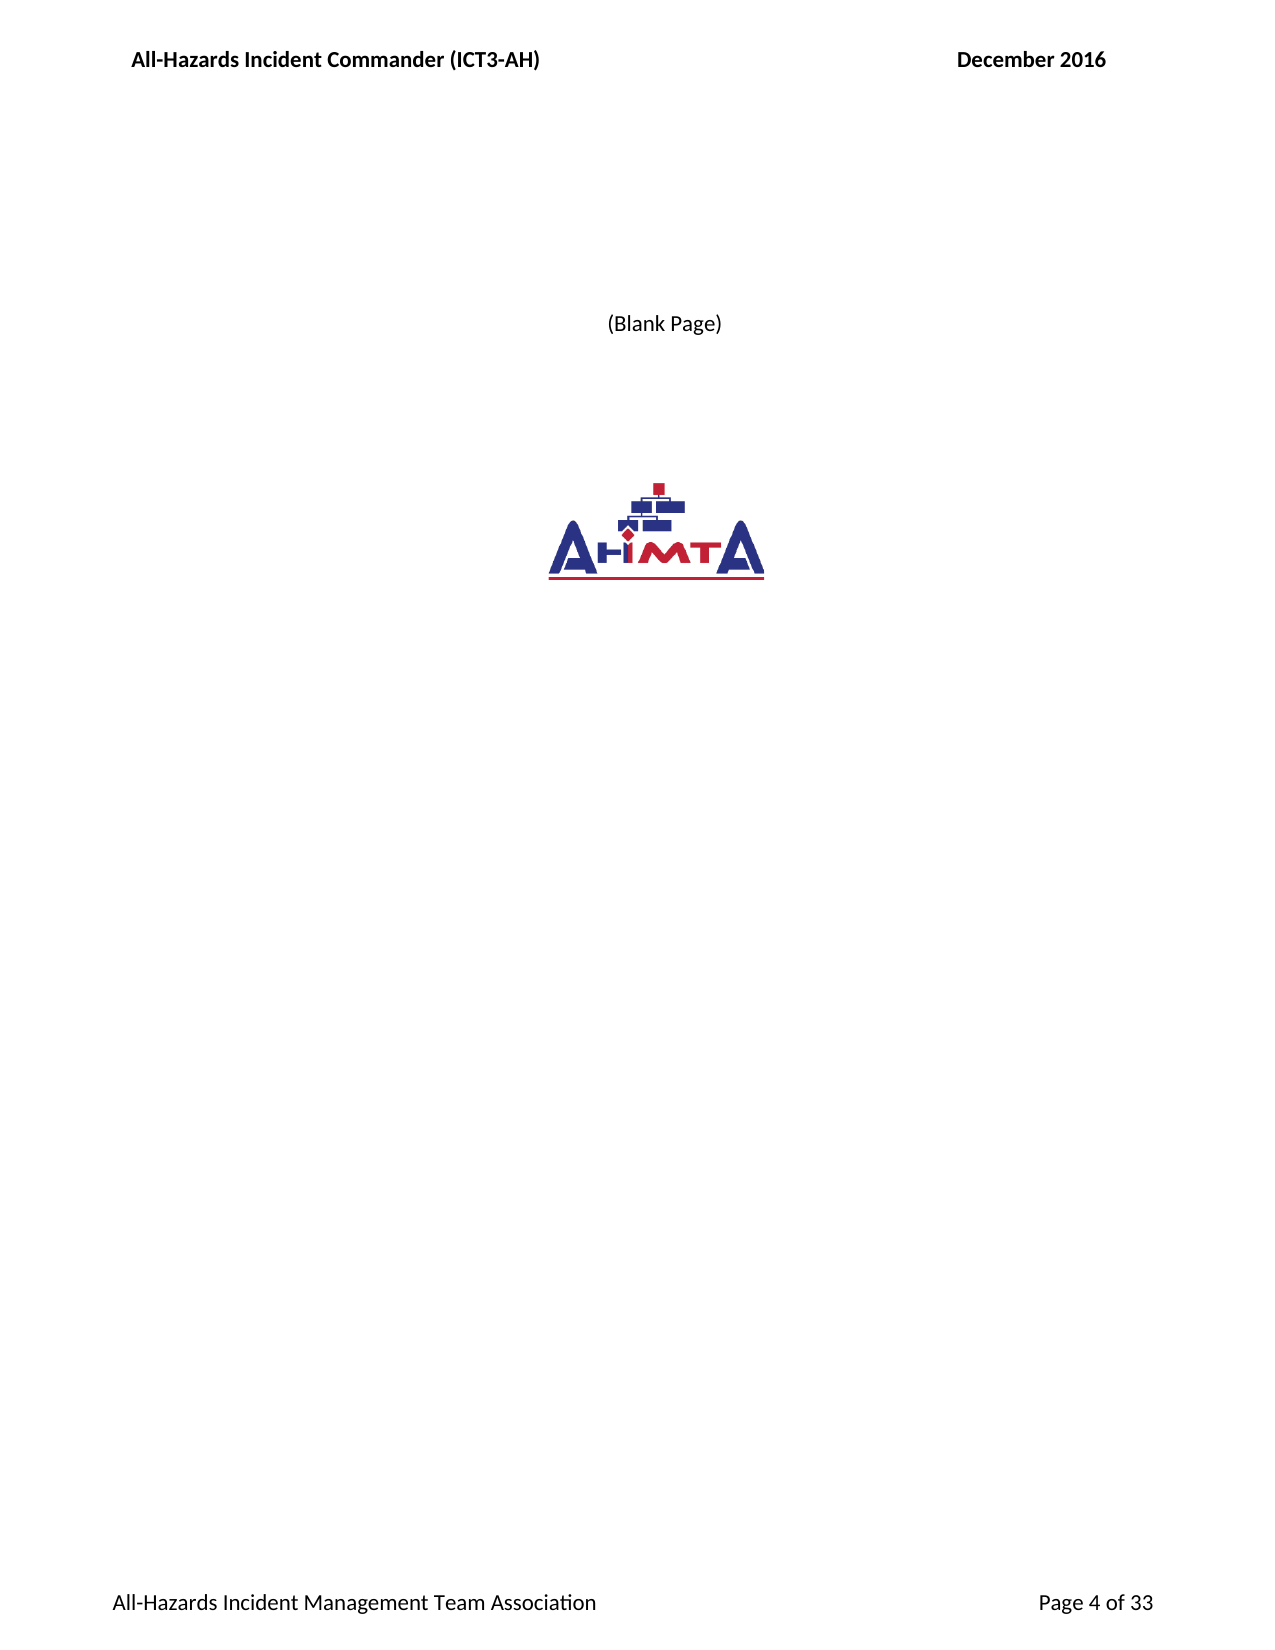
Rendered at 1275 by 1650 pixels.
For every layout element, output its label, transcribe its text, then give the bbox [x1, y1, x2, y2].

picture [548, 483, 765, 580]
text (Blank Page) [131, 309, 1198, 337]
